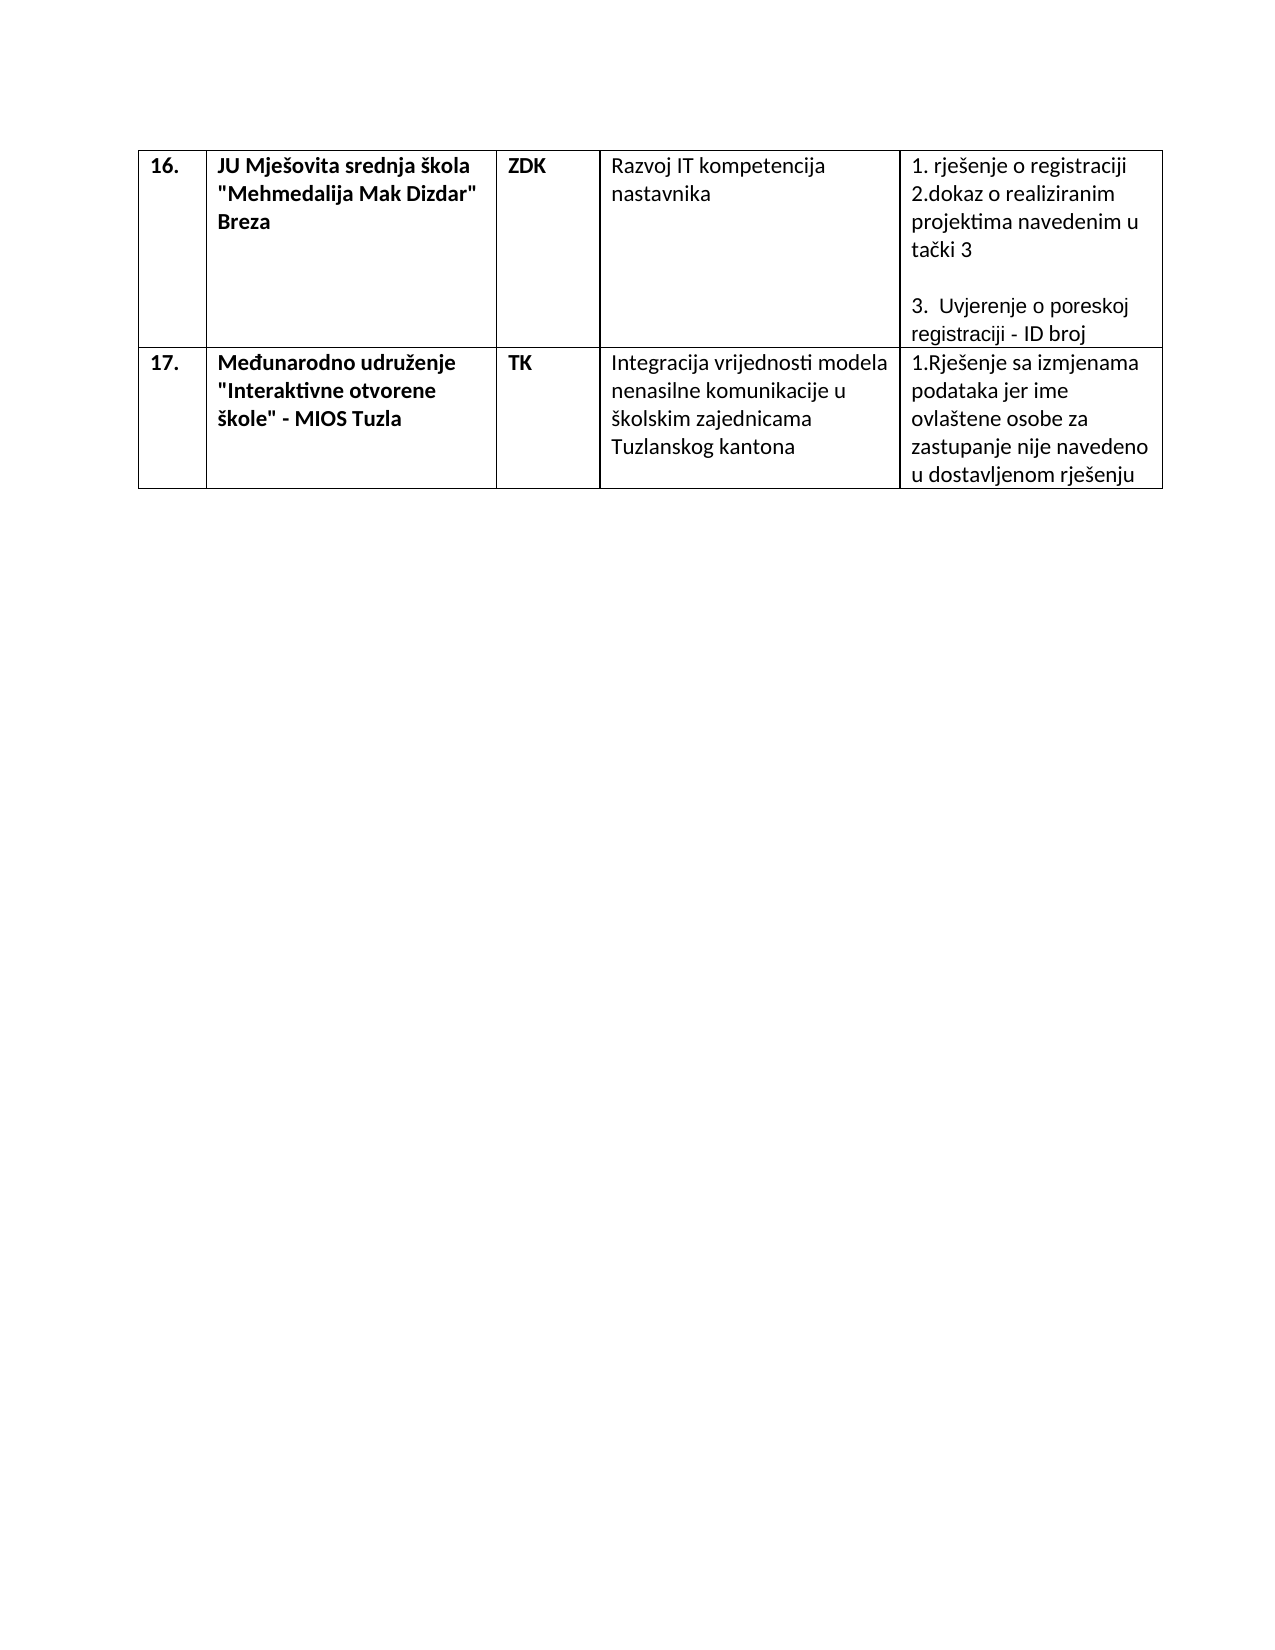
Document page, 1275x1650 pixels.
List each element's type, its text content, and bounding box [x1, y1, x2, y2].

table_cell 1.Rješenje sa izmjenama podataka jer ime ovlaštene osobe za zastupanje nije navedeno u dostavljenom rješenju [901, 348, 1162, 488]
table_cell TK [497, 348, 599, 488]
table_cell Integracija vrijednosti modela nenasilne komunikacije u školskim zajednicama Tuzlanskog kantona [601, 348, 899, 488]
table_cell Razvoj IT kompetencija nastavnika [601, 151, 899, 347]
table_cell ZDK [497, 151, 599, 347]
table_cell JU Mješovita srednja škola "Mehmedalija Mak Dizdar" Breza [207, 151, 496, 347]
table_cell 1. rješenje o registraciji 2.dokaz o realiziranim projektima navedenim u tački 3 3. Uvjerenje o poreskoj registraciji - ID broj [901, 151, 1162, 347]
table_cell Međunarodno udruženje "Interaktivne otvorene škole" - MIOS Tuzla [207, 348, 496, 488]
table_cell 16. [139, 151, 206, 347]
table_cell 17. [139, 348, 206, 488]
